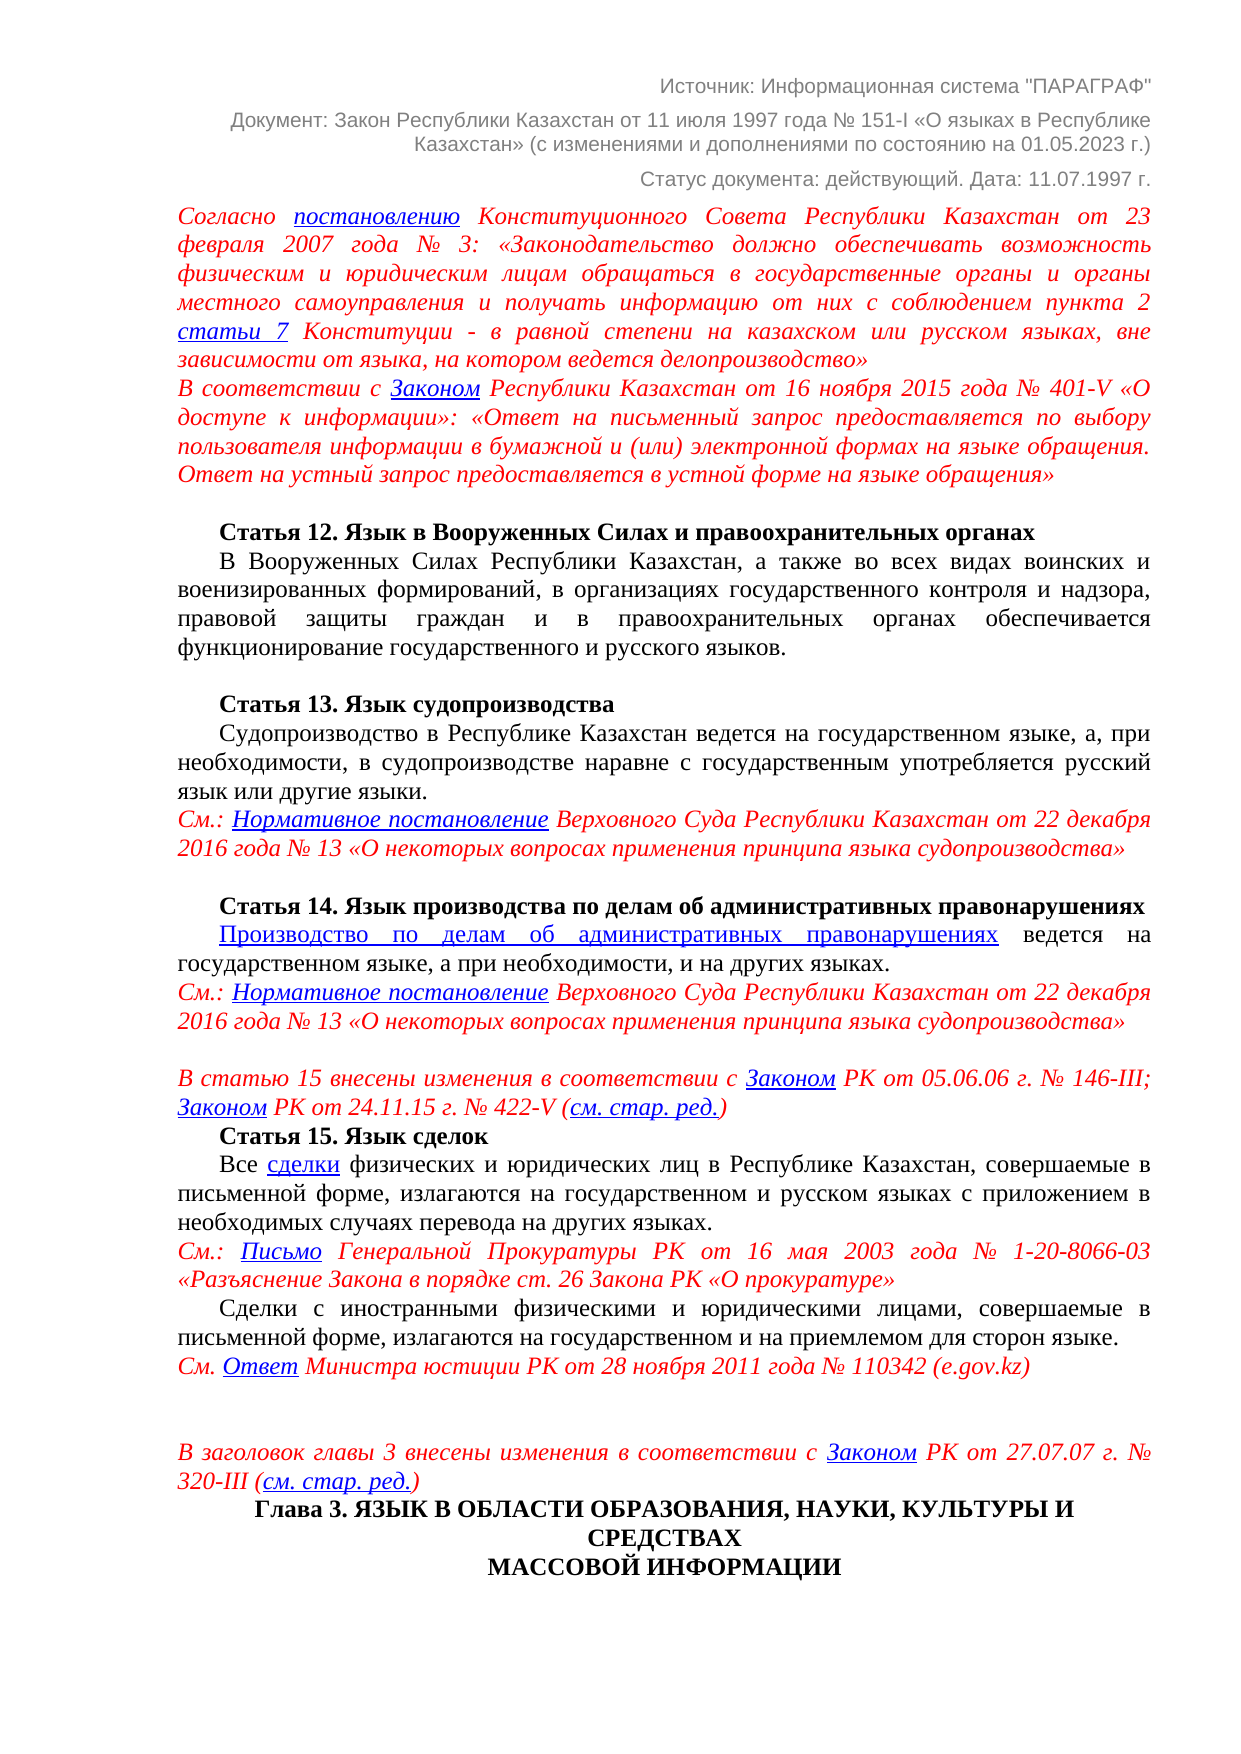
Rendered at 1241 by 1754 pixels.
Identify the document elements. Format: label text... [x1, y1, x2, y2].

text Статья 15. Язык сделок [177, 1121, 1152, 1149]
text Все сделки физических и юридических лиц в Республике Казахстан, совершаемые в письменной форме, излагаются на государственном и русском языках с приложением в необходимых случаях перевода на других языках. [177, 1149, 1152, 1236]
text В заголовок главы 3 внесены изменения в соответствии с Законом РК от 27.07.07 г. № 320-III (см. стар. ред.) [177, 1437, 1152, 1494]
text Согласно постановлению Конституционного Совета Республики Казахстан от 23 февраля 2007 года № 3: «Законодательство должно обеспечивать возможность физическим и юридическим лицам обращаться в государственные органы и органы местного самоуправления и получать информацию от них с соблюдением пункта 2 статьи 7 Конституции - в равной степени на казахском или русском языках, вне зависимости от языка, на котором ведется делопроизводство» [177, 201, 1152, 373]
text Производство по делам об административных правонарушениях ведется на государственном языке, а при необходимости, и на других языках. [177, 919, 1152, 977]
text Статья 13. Язык судопроизводства [177, 689, 1152, 718]
text См.: Нормативное постановление Верховного Суда Республики Казахстан от 22 декабря 2016 года № 13 «О некоторых вопросах применения принципа языка судопроизводства» [177, 804, 1152, 862]
text В статью 15 внесены изменения в соответствии с Законом РК от 05.06.06 г. № 146-III; Законом РК от 24.11.15 г. № 422-V (см. стар. ред.) [177, 1063, 1152, 1121]
text Статья 14. Язык производства по делам об административных правонарушениях [177, 891, 1152, 919]
text Сделки с иностранными физическими и юридическими лицами, совершаемые в письменной форме, излагаются на государственном и на приемлемом для сторон языке. [177, 1293, 1152, 1351]
text Статья 12. Язык в Вооруженных Силах и правоохранительных органах [177, 517, 1152, 546]
text См. Ответ Министра юстиции РК от 28 ноября 2011 года № 110342 (e.gov.kz) [177, 1351, 1152, 1379]
text В Вооруженных Силах Республики Казахстан, а также во всех видах воинских и военизированных формирований, в организациях государственного контроля и надзора, правовой защиты граждан и в правоохранительных органах обеспечивается функционирование государственного и русского языков. [177, 546, 1152, 661]
text См.: Нормативное постановление Верховного Суда Республики Казахстан от 22 декабря 2016 года № 13 «О некоторых вопросах применения принципа языка судопроизводства» [177, 977, 1152, 1034]
text Глава 3. ЯЗЫК В ОБЛАСТИ ОБРАЗОВАНИЯ, НАУКИ, КУЛЬТУРЫ И СРЕДСТВАХ [177, 1494, 1152, 1552]
text В соответствии с Законом Республики Казахстан от 16 ноября 2015 года № 401-V «О доступе к информации»: «Ответ на письменный запрос предоставляется по выбору пользователя информации в бумажной и (или) электронной формах на языке обращения. Ответ на устный запрос предоставляется в устной форме на языке обращения» [177, 373, 1152, 488]
text Судопроизводство в Республике Казахстан ведется на государственном языке, а, при необходимости, в судопроизводстве наравне с государственным употребляется русский язык или другие языки. [177, 718, 1152, 804]
text См.: Письмо Генеральной Прокуратуры РК от 16 мая 2003 года № 1-20-8066-03 «Разъяснение Закона в порядке ст. 26 Закона РК «О прокуратуре» [177, 1236, 1152, 1293]
text МАССОВОЙ ИНФОРМАЦИИ [177, 1552, 1152, 1581]
